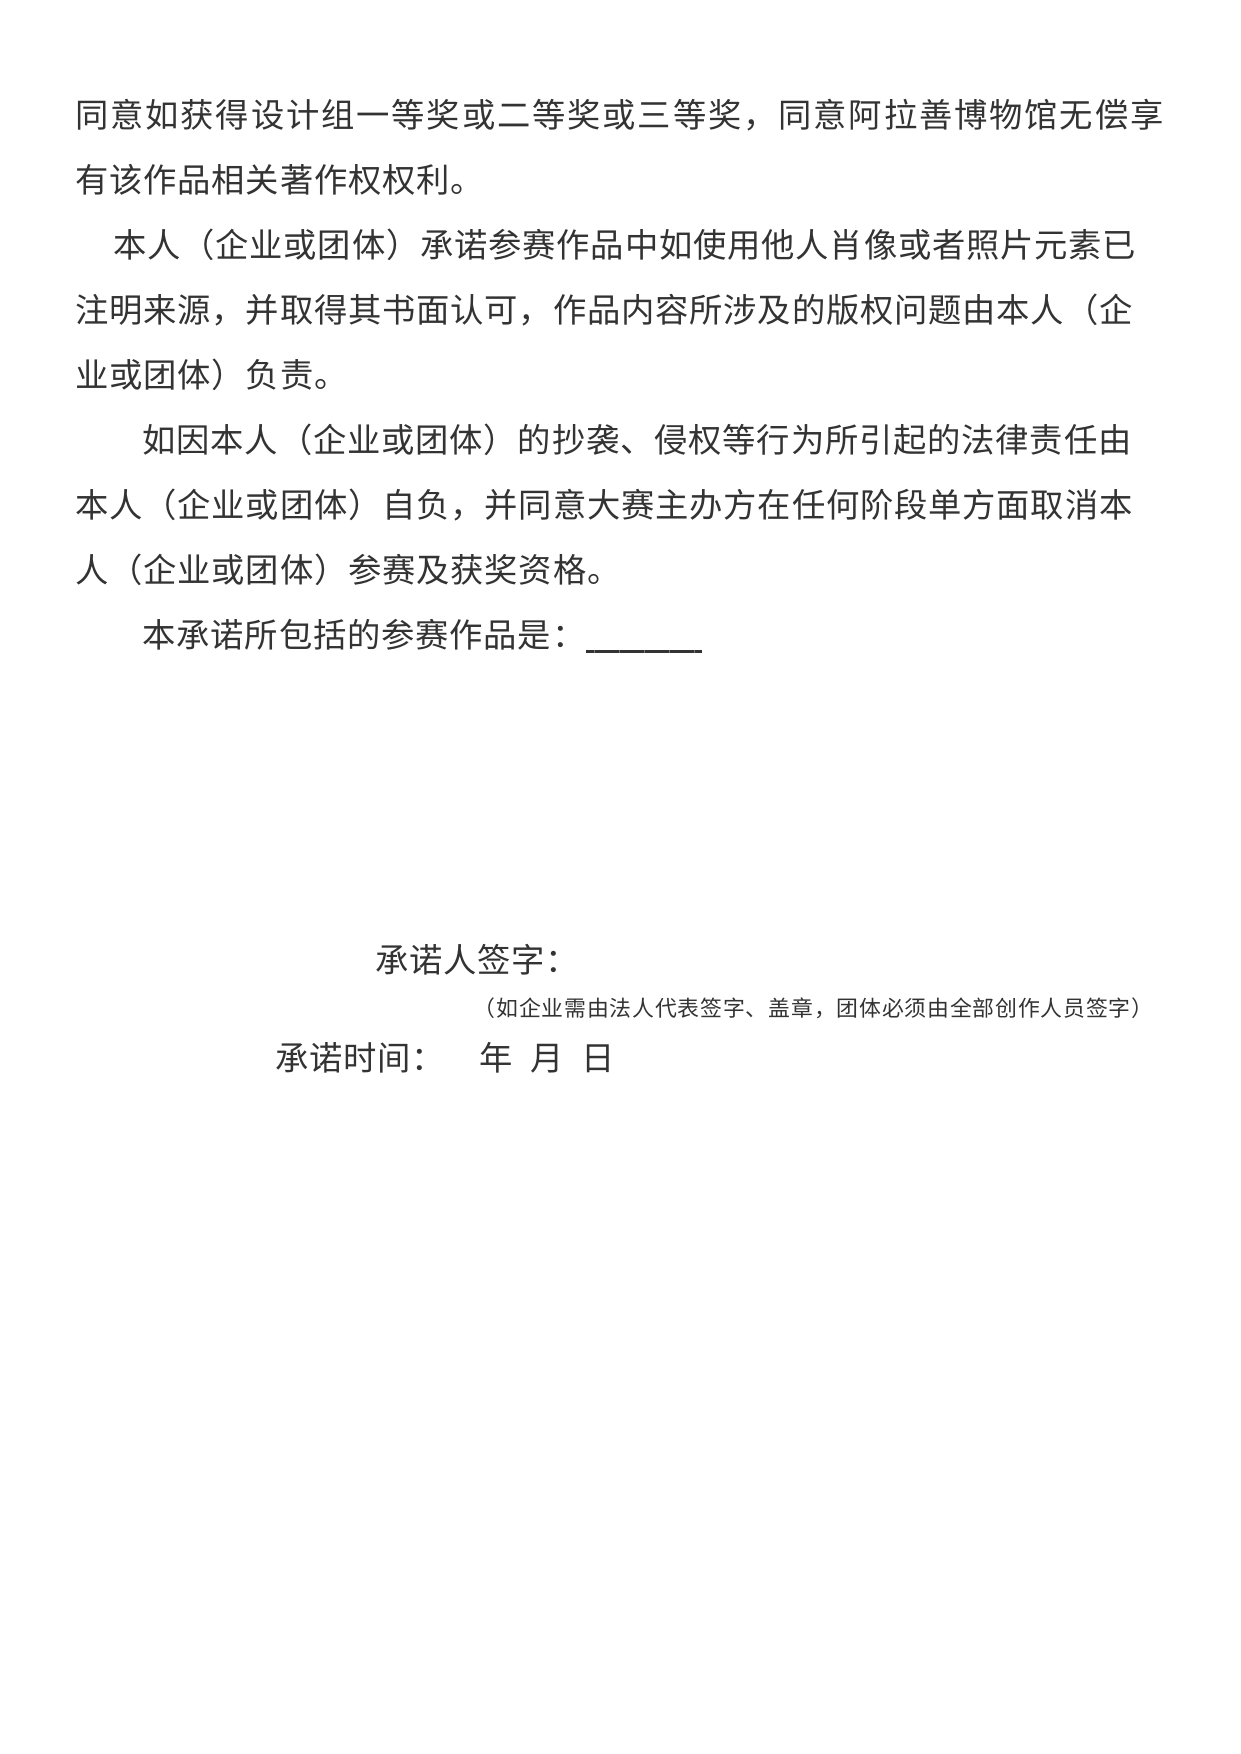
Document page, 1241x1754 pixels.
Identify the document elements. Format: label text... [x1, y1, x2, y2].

text 承诺时间： 年 月 日 [75, 1023, 1165, 1088]
text （如企业需由法人代表签字、盖章，团体必须由全部创作人员签字） [75, 991, 1165, 1023]
text 本承诺所包括的参赛作品是： [75, 601, 1165, 666]
text 承诺人签字： [75, 926, 1165, 991]
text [75, 81, 1165, 211]
text 如因本人（企业或团体）的抄袭、侵权等行为所引起的法律责任由本人（企业或团体）自负，并同意大赛主办方在任何阶段单方面取消本人（企业或团体）参赛及获奖资格。 [75, 406, 1165, 601]
text 本人（企业或团体）承诺参赛作品中如使用他人肖像或者照片元素已注明来源，并取得其书面认可，作品内容所涉及的版权问题由本人（企业或团体）负责。 [75, 211, 1165, 406]
